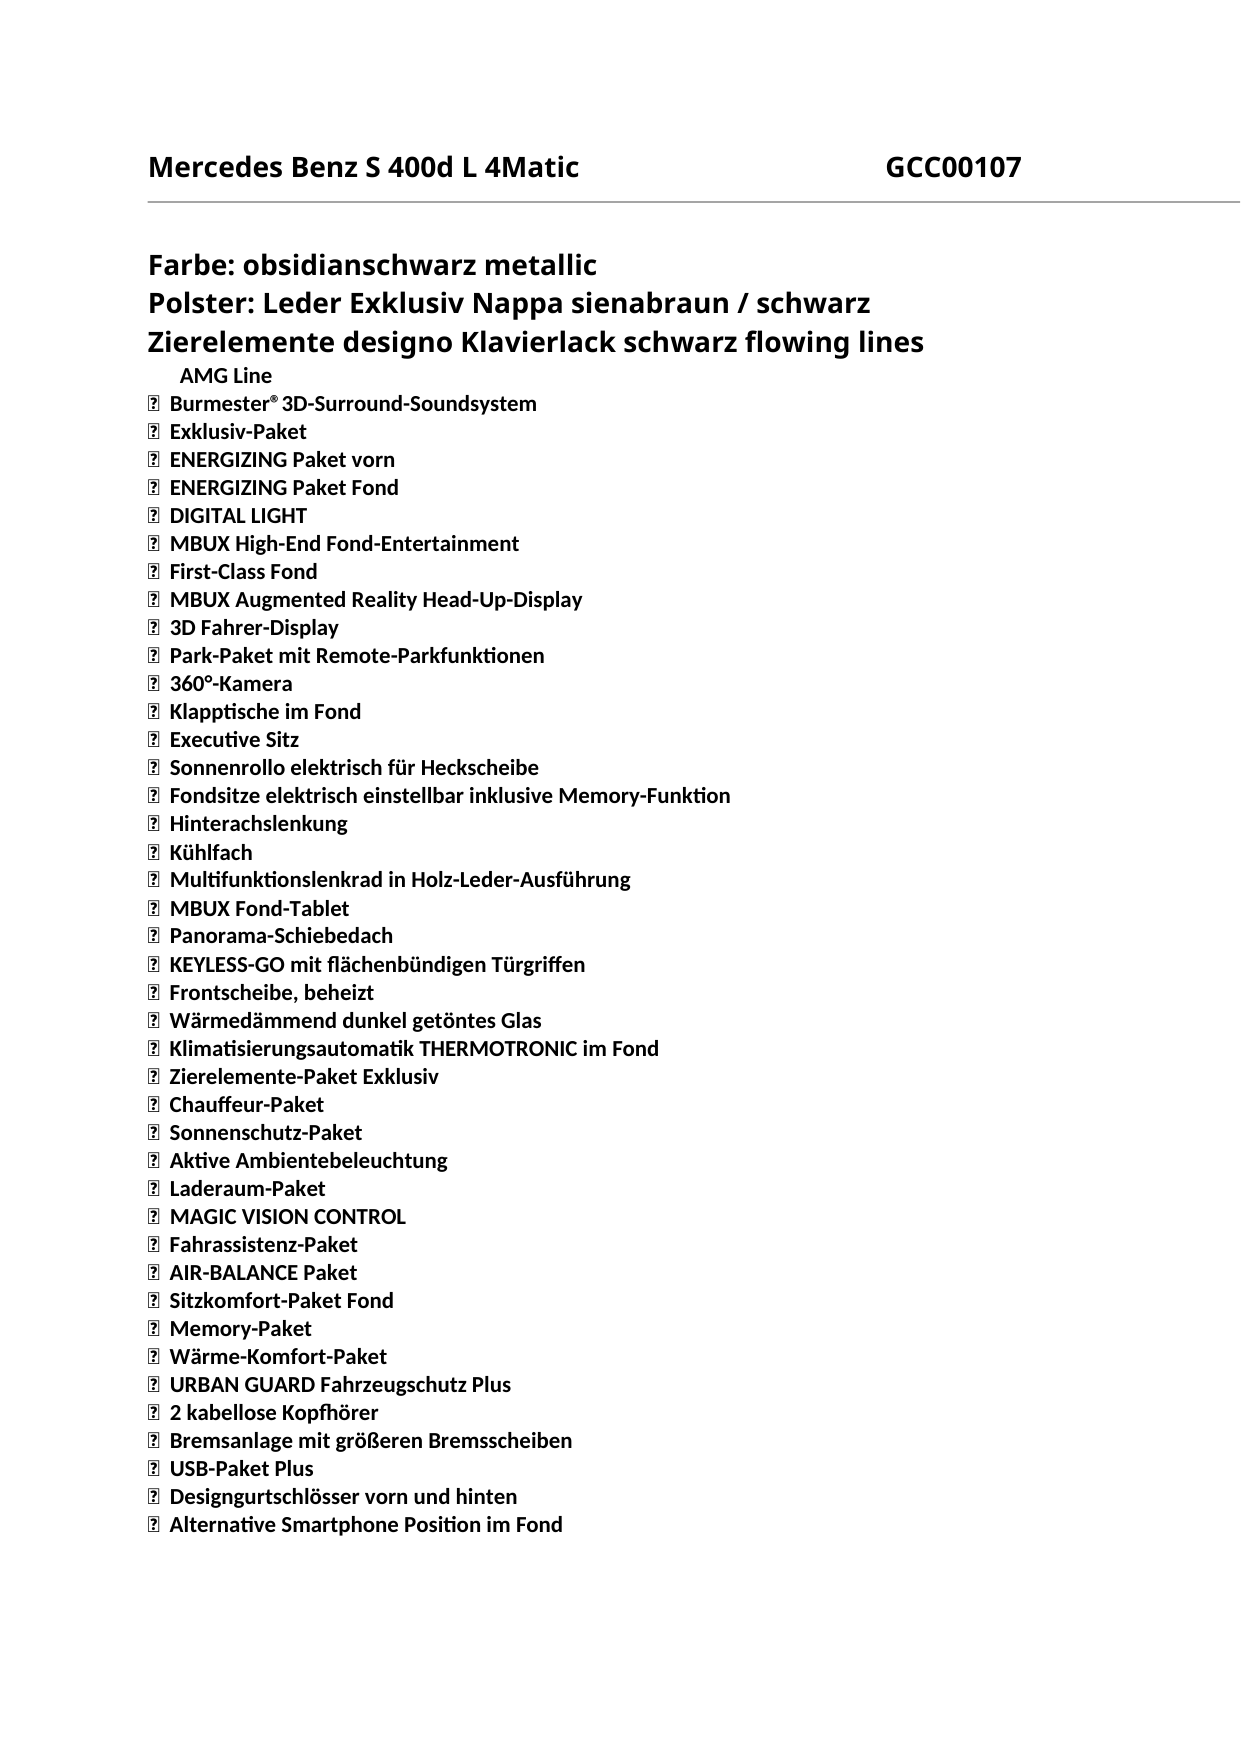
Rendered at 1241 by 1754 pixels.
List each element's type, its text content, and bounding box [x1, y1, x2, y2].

text  Wärmedämmend dunkel getöntes Glas [148, 1006, 1093, 1034]
text  Memory-Paket [148, 1314, 1093, 1342]
text  Chauffeur-Paket [148, 1090, 1093, 1118]
text  Hinterachslenkung [148, 809, 1093, 838]
text  URBAN GUARD Fahrzeugschutz Plus [148, 1370, 1093, 1398]
text  Burmester®3D-Surround-Soundsystem [148, 389, 1093, 417]
text  2 kabellose Kopfhörer [148, 1398, 1093, 1426]
text  Sonnenrollo elektrisch für Heckscheibe [148, 753, 1093, 782]
text Zierelemente designo Klavierlack schwarz flowing lines [148, 322, 1093, 360]
text  USB-Paket Plus [148, 1454, 1093, 1482]
text  Zierelemente-Paket Exklusiv [148, 1062, 1093, 1090]
text  AMG Line [148, 360, 1093, 389]
text  Sitzkomfort-Paket Fond [148, 1286, 1093, 1314]
text  MAGIC VISION CONTROL [148, 1202, 1093, 1230]
text  Designgurtschlösser vorn und hinten [148, 1482, 1093, 1510]
text  MBUX Augmented Reality Head-Up-Display [148, 585, 1093, 613]
text  Wärme-Komfort-Paket [148, 1342, 1093, 1370]
text Mercedes Benz S 400d L 4Matic GCC00107 [148, 148, 1093, 186]
text  MBUX Fond-Tablet [148, 894, 1093, 922]
text  Exklusiv-Paket [148, 417, 1093, 445]
text  Kühlfach [148, 838, 1093, 866]
text  First-Class Fond [148, 557, 1093, 585]
text  Panorama-Schiebedach [148, 922, 1093, 950]
text  MBUX High-End Fond-Entertainment [148, 529, 1093, 557]
text  AIR-BALANCE Paket [148, 1258, 1093, 1286]
text  Bremsanlage mit größeren Bremsscheiben [148, 1426, 1093, 1454]
text Farbe: obsidianschwarz metallic [148, 245, 1093, 283]
text  Park-Paket mit Remote-Parkfunktionen [148, 641, 1093, 669]
text  Frontscheibe, beheizt [148, 978, 1093, 1006]
text  KEYLESS-GO mit flächenbündigen Türgriffen [148, 950, 1093, 978]
text  Multifunktionslenkrad in Holz-Leder-Ausführung [148, 866, 1093, 894]
text  Klapptische im Fond [148, 697, 1093, 726]
text  360°-Kamera [148, 669, 1093, 697]
text  ENERGIZING Paket Fond [148, 473, 1093, 501]
text  Alternative Smartphone Position im Fond [148, 1510, 1093, 1538]
text  Fondsitze elektrisch einstellbar inklusive Memory-Funktion [148, 782, 1093, 809]
text  Executive Sitz [148, 726, 1093, 753]
text  Sonnenschutz-Paket [148, 1118, 1093, 1146]
text Polster: Leder Exklusiv Nappa sienabraun / schwarz [148, 283, 1093, 322]
text  Aktive Ambientebeleuchtung [148, 1146, 1093, 1174]
text  Laderaum-Paket [148, 1174, 1093, 1202]
text  ENERGIZING Paket vorn [148, 445, 1093, 473]
text  Fahrassistenz-Paket [148, 1230, 1093, 1258]
text  DIGITAL LIGHT [148, 501, 1093, 529]
text  Klimatisierungsautomatik THERMOTRONIC im Fond [148, 1034, 1093, 1062]
text  3D Fahrer-Display [148, 613, 1093, 641]
